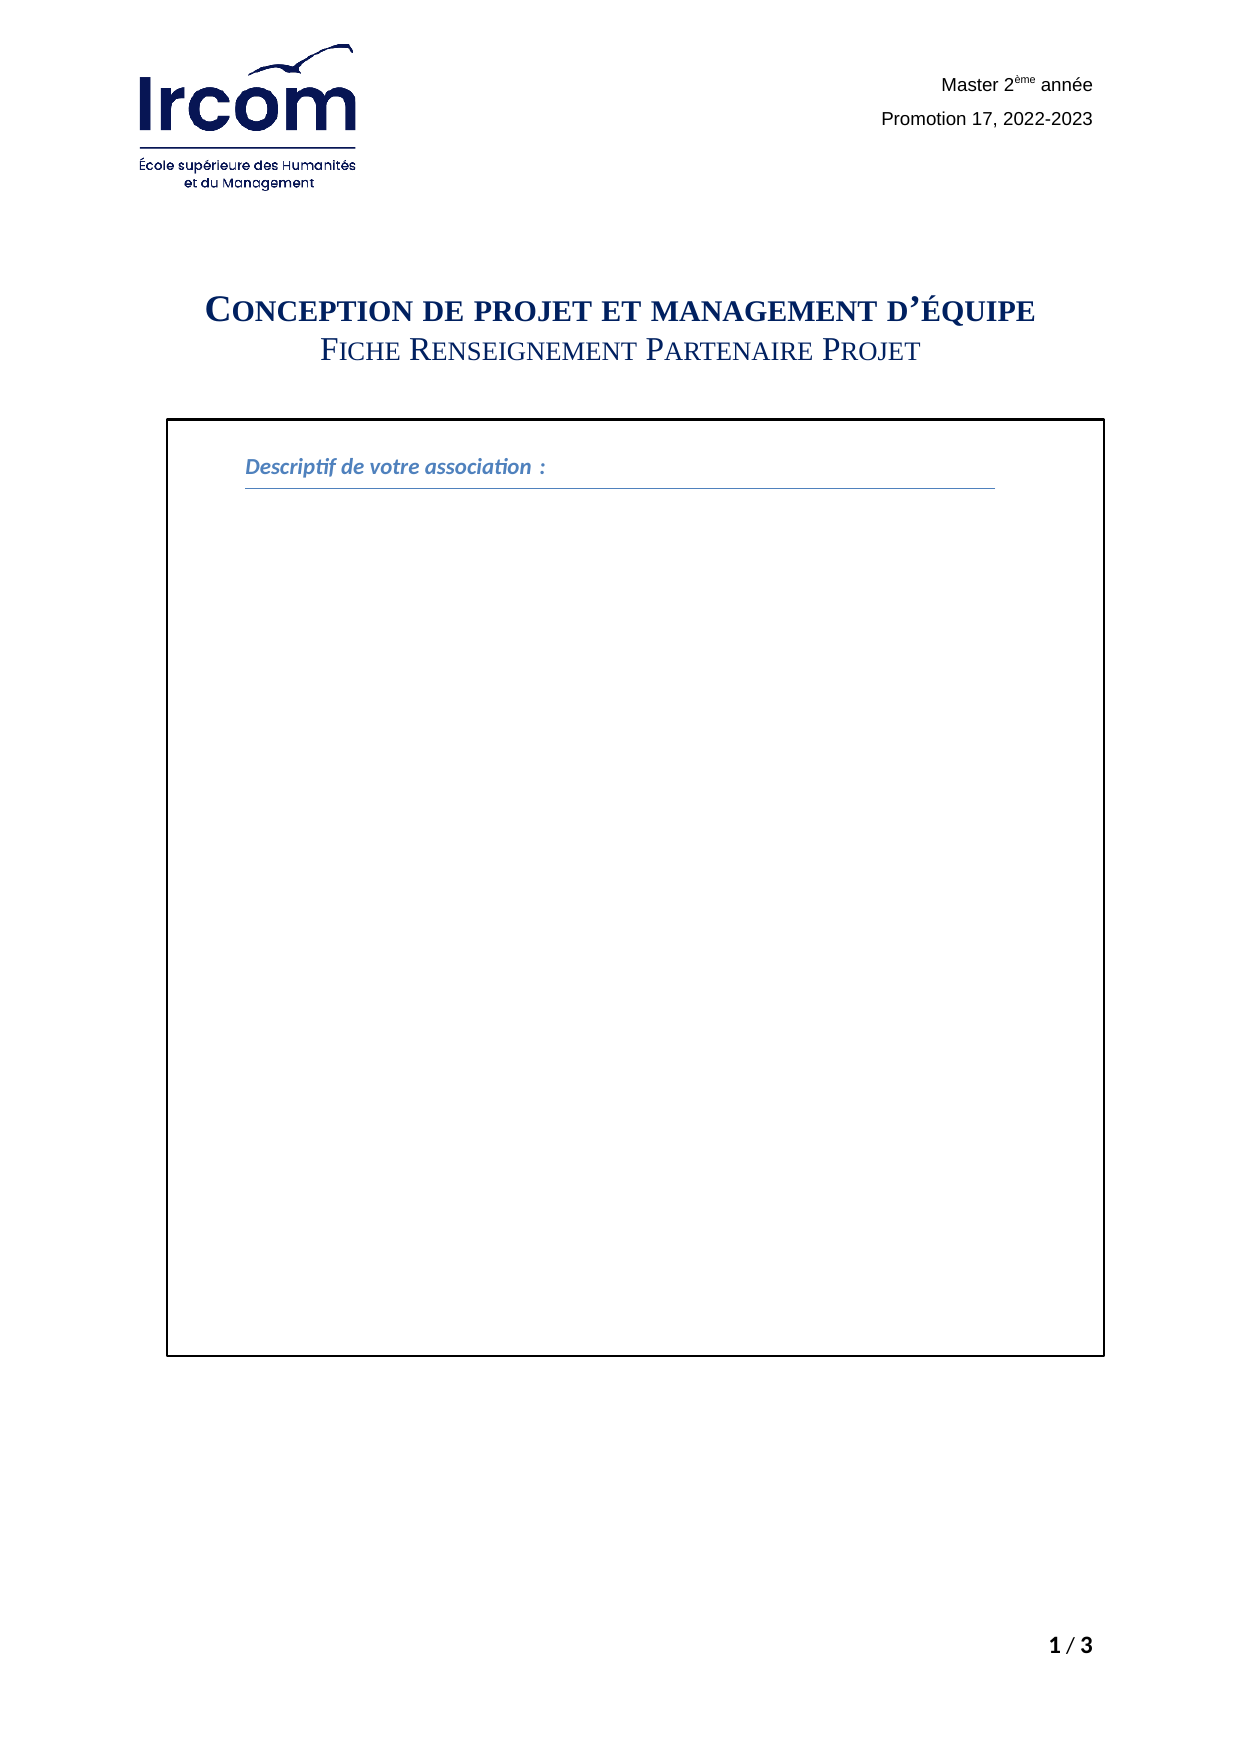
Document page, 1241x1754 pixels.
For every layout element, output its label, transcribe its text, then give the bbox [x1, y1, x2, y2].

picture [139, 44, 356, 191]
text Descriptif de votre association : [245, 452, 995, 488]
title Fiche Renseignement Partenaire Projet [148, 329, 1093, 368]
title Conception de projet et management d’équipe [148, 286, 1093, 329]
